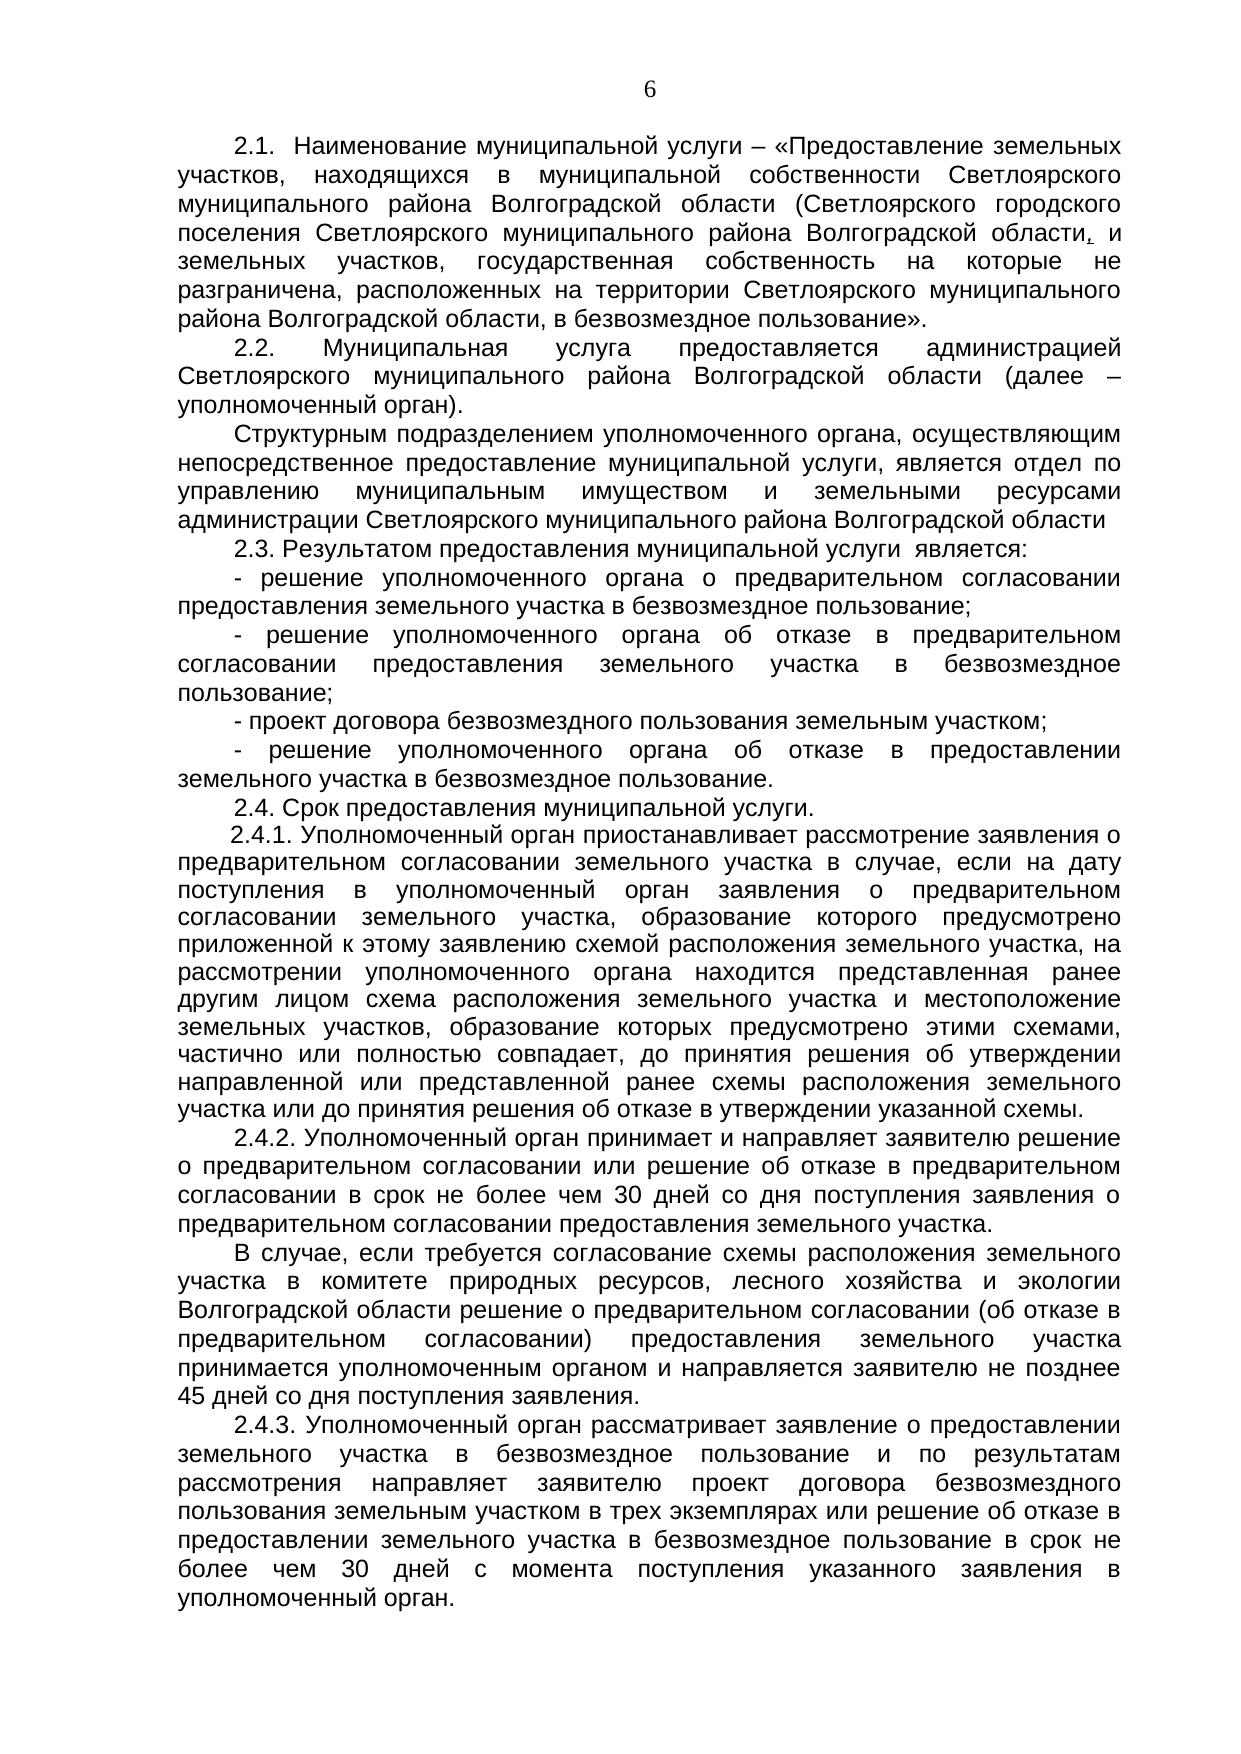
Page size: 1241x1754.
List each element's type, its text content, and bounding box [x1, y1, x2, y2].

text 2.3. Результатом предоставления муниципальной услуги является: [177, 534, 1122, 563]
text 2.4.3. Уполномоченный орган рассматривает заявление о предоставлении земельного участка в безвозмездное пользование и по результатам рассмотрения направляет заявителю проект договора безвозмездного пользования земельным участком в трех экземплярах или решение об отказе в предоставлении земельного участка в безвозмездное пользование в срок не более чем 30 дней с момента поступления указанного заявления в уполномоченный орган. [177, 1410, 1122, 1611]
text - решение уполномоченного органа о предварительном согласовании предоставления земельного участка в безвозмездное пользование; [177, 563, 1122, 620]
text 2.4.1. Уполномоченный орган приостанавливает рассмотрение заявления о предварительном согласовании земельного участка в случае, если на дату поступления в уполномоченный орган заявления о предварительном согласовании земельного участка, образование которого предусмотрено приложенной к этому заявлению схемой расположения земельного участка, на рассмотрении уполномоченного органа находится представленная ранее другим лицом схема расположения земельного участка и местоположение земельных участков, образование которых предусмотрено этими схемами, частично или полностью совпадает, до принятия решения об утверждении направленной или представленной ранее схемы расположения земельного участка или до принятия решения об отказе в утверждении указанной схемы. [177, 821, 1122, 1123]
text 2.1. Наименование муниципальной услуги – «Предоставление земельных участков, находящихся в муниципальной собственности Светлоярского муниципального района Волгоградской области (Светлоярского городского поселения Светлоярского муниципального района Волгоградской области, и земельных участков, государственная собственность на которые не разграничена, расположенных на территории Светлоярского муниципального района Волгоградской области, в безвозмездное пользование». [177, 131, 1122, 333]
text - решение уполномоченного органа об отказе в предоставлении земельного участка в безвозмездное пользование. [177, 735, 1122, 793]
text 2.4.2. Уполномоченный орган принимает и направляет заявителю решение о предварительном согласовании или решение об отказе в предварительном согласовании в срок не более чем 30 дней со дня поступления заявления о предварительном согласовании предоставления земельного участка. [177, 1123, 1122, 1238]
text 2.2. Муниципальная услуга предоставляется администрацией Светлоярского муниципального района Волгоградской области (далее – уполномоченный орган). [177, 333, 1122, 419]
text 2.4. Срок предоставления муниципальной услуги. [177, 793, 1122, 821]
text Структурным подразделением уполномоченного органа, осуществляющим непосредственное предоставление муниципальной услуги, является отдел по управлению муниципальным имуществом и земельными ресурсами администрации Светлоярского муниципального района Волгоградской области [177, 419, 1122, 534]
text - проект договора безвозмездного пользования земельным участком; [177, 706, 1122, 735]
text - решение уполномоченного органа об отказе в предварительном согласовании предоставления земельного участка в безвозмездное пользование; [177, 620, 1122, 706]
text В случае, если требуется согласование схемы расположения земельного участка в комитете природных ресурсов, лесного хозяйства и экологии Волгоградской области решение о предварительном согласовании (об отказе в предварительном согласовании) предоставления земельного участка принимается уполномоченным органом и направляется заявителю не позднее 45 дней со дня поступления заявления. [177, 1238, 1122, 1410]
